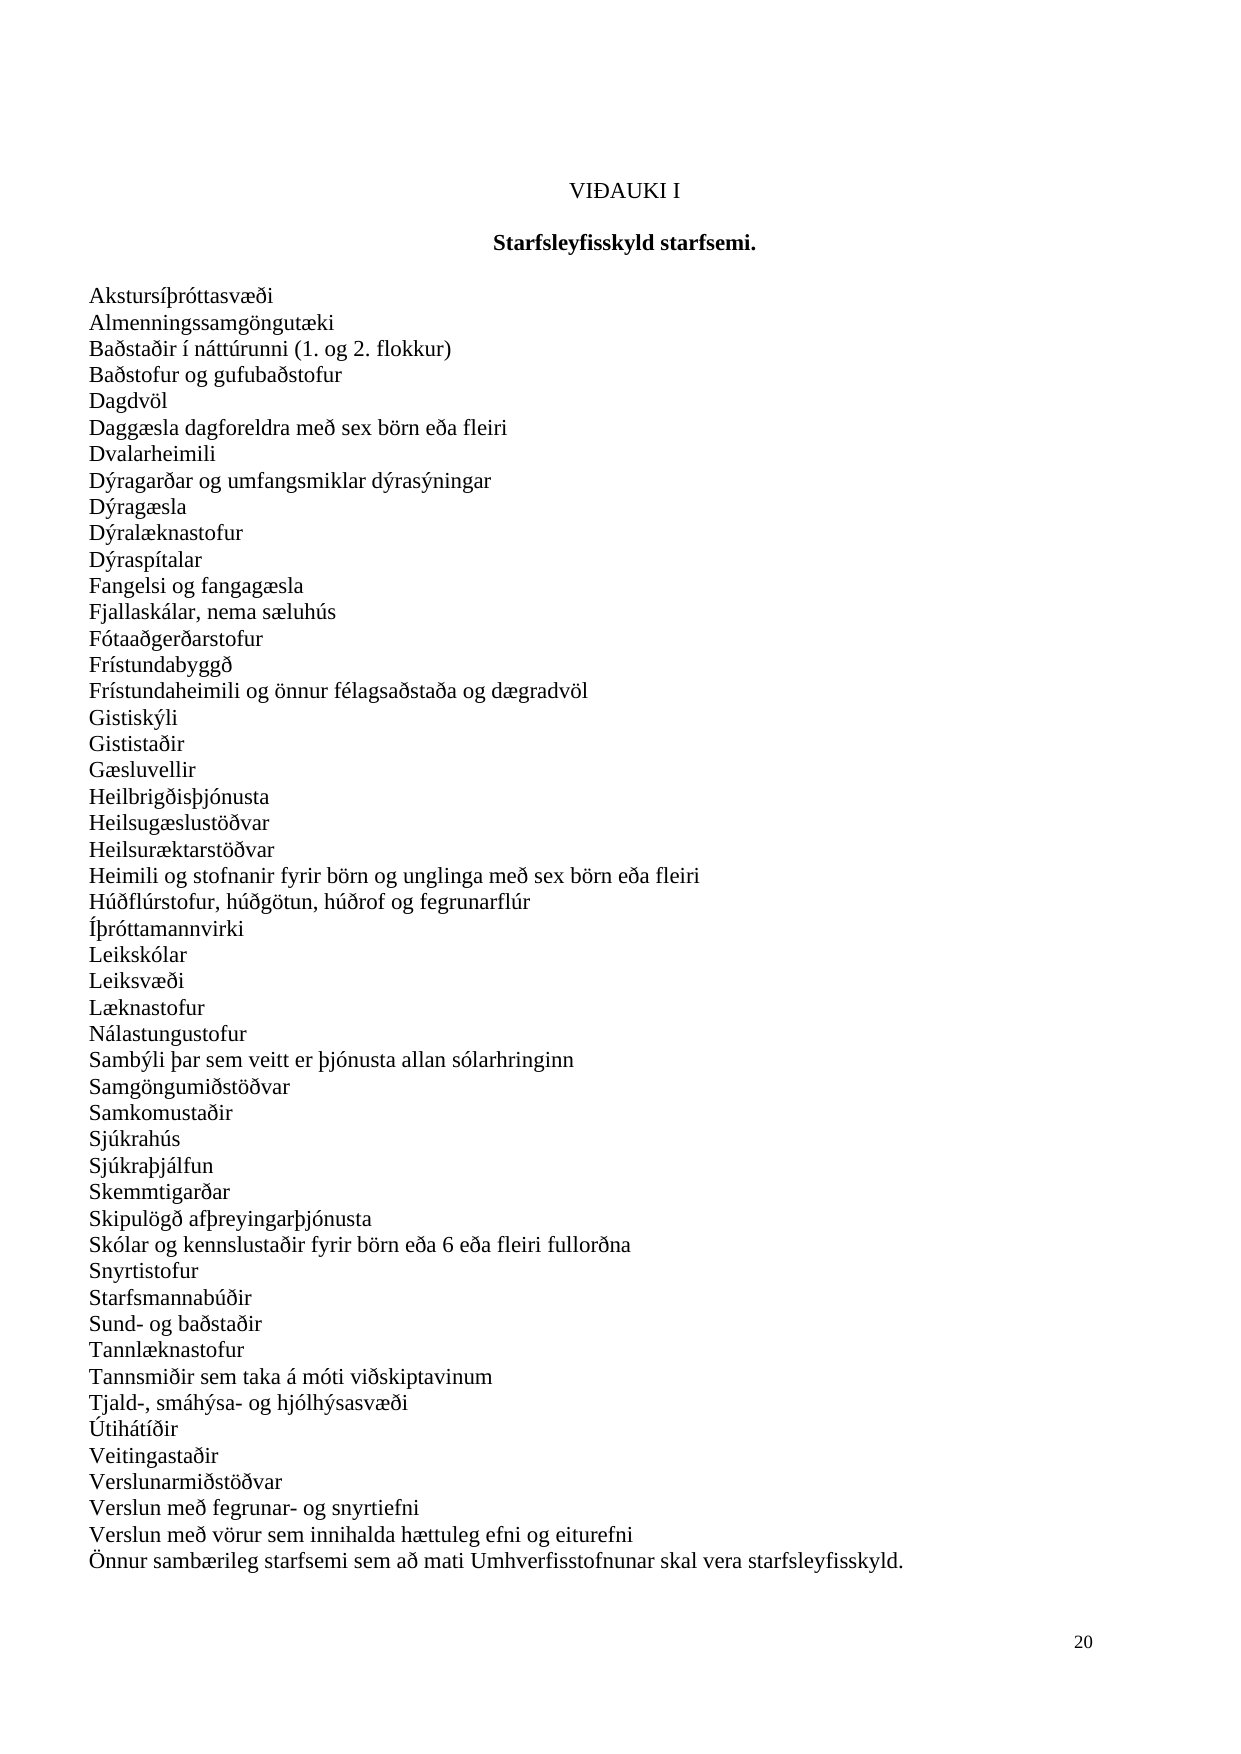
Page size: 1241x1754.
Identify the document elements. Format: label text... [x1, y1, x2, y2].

text Leikskólar [89, 941, 1161, 967]
text Leiksvæði Læknastofur Nálastungustofur Sambýli þar sem veitt er þjónusta allan sólarhringinn Samgöngumiðstöðvar Samkomustaðir Sjúkrahús [89, 967, 1161, 1152]
text Tjald-, smáhýsa- og hjólhýsasvæði Útihátíðir Veitingastaðir Verslunarmiðstöðvar Verslun með fegrunar- og snyrtiefni Verslun með vörur sem innihalda hættuleg efni og eiturefni [89, 1389, 1161, 1547]
text Sjúkraþjálfun [89, 1152, 1161, 1178]
text Frístundabyggð [89, 651, 1161, 677]
text VIÐAUKI I [89, 124, 1161, 203]
text Dýragæsla Dýralæknastofur Dýraspítalar Fangelsi og fangagæsla [89, 493, 1161, 598]
text Starfsleyfisskyld starfsemi. [89, 229, 1161, 256]
text Gistiskýli Gististaðir Gæsluvellir Heilbrigðisþjónusta [89, 704, 1161, 809]
text Snyrtistofur Starfsmannabúðir Sund- og baðstaðir Tannlæknastofur Tannsmiðir sem taka á móti viðskiptavinum [89, 1257, 1161, 1389]
text Akstursíþróttasvæði [89, 256, 1161, 308]
text Heilsuræktarstöðvar [89, 836, 1161, 862]
text Dvalarheimili Dýragarðar og umfangsmiklar dýrasýningar [89, 440, 1161, 493]
text Almenningssamgöngutæki Baðstaðir í náttúrunni (1. og 2. flokkur) Baðstofur og gufubaðstofur [89, 308, 1161, 388]
text Frístundaheimili og önnur félagsaðstaða og dægradvöl [89, 677, 1161, 704]
text Heilsugæslustöðvar [89, 809, 1161, 836]
text Daggæsla dagforeldra með sex börn eða fleiri [89, 414, 1161, 440]
text Skemmtigarðar Skipulögð afþreyingarþjónusta [89, 1178, 1161, 1231]
text Önnur sambærileg starfsemi sem að mati Umhverfisstofnunar skal vera starfsleyfisskyld. [89, 1547, 1161, 1573]
text Dagdvöl [89, 388, 1161, 414]
text Skólar og kennslustaðir fyrir börn eða 6 eða fleiri fullorðna [89, 1231, 1161, 1257]
text Heimili og stofnanir fyrir börn og unglinga með sex börn eða fleiri Húðflúrstofur, húðgötun, húðrof og fegrunarflúr Íþróttamannvirki [89, 862, 1161, 941]
text Fjallaskálar, nema sæluhús Fótaaðgerðarstofur [89, 598, 1161, 651]
